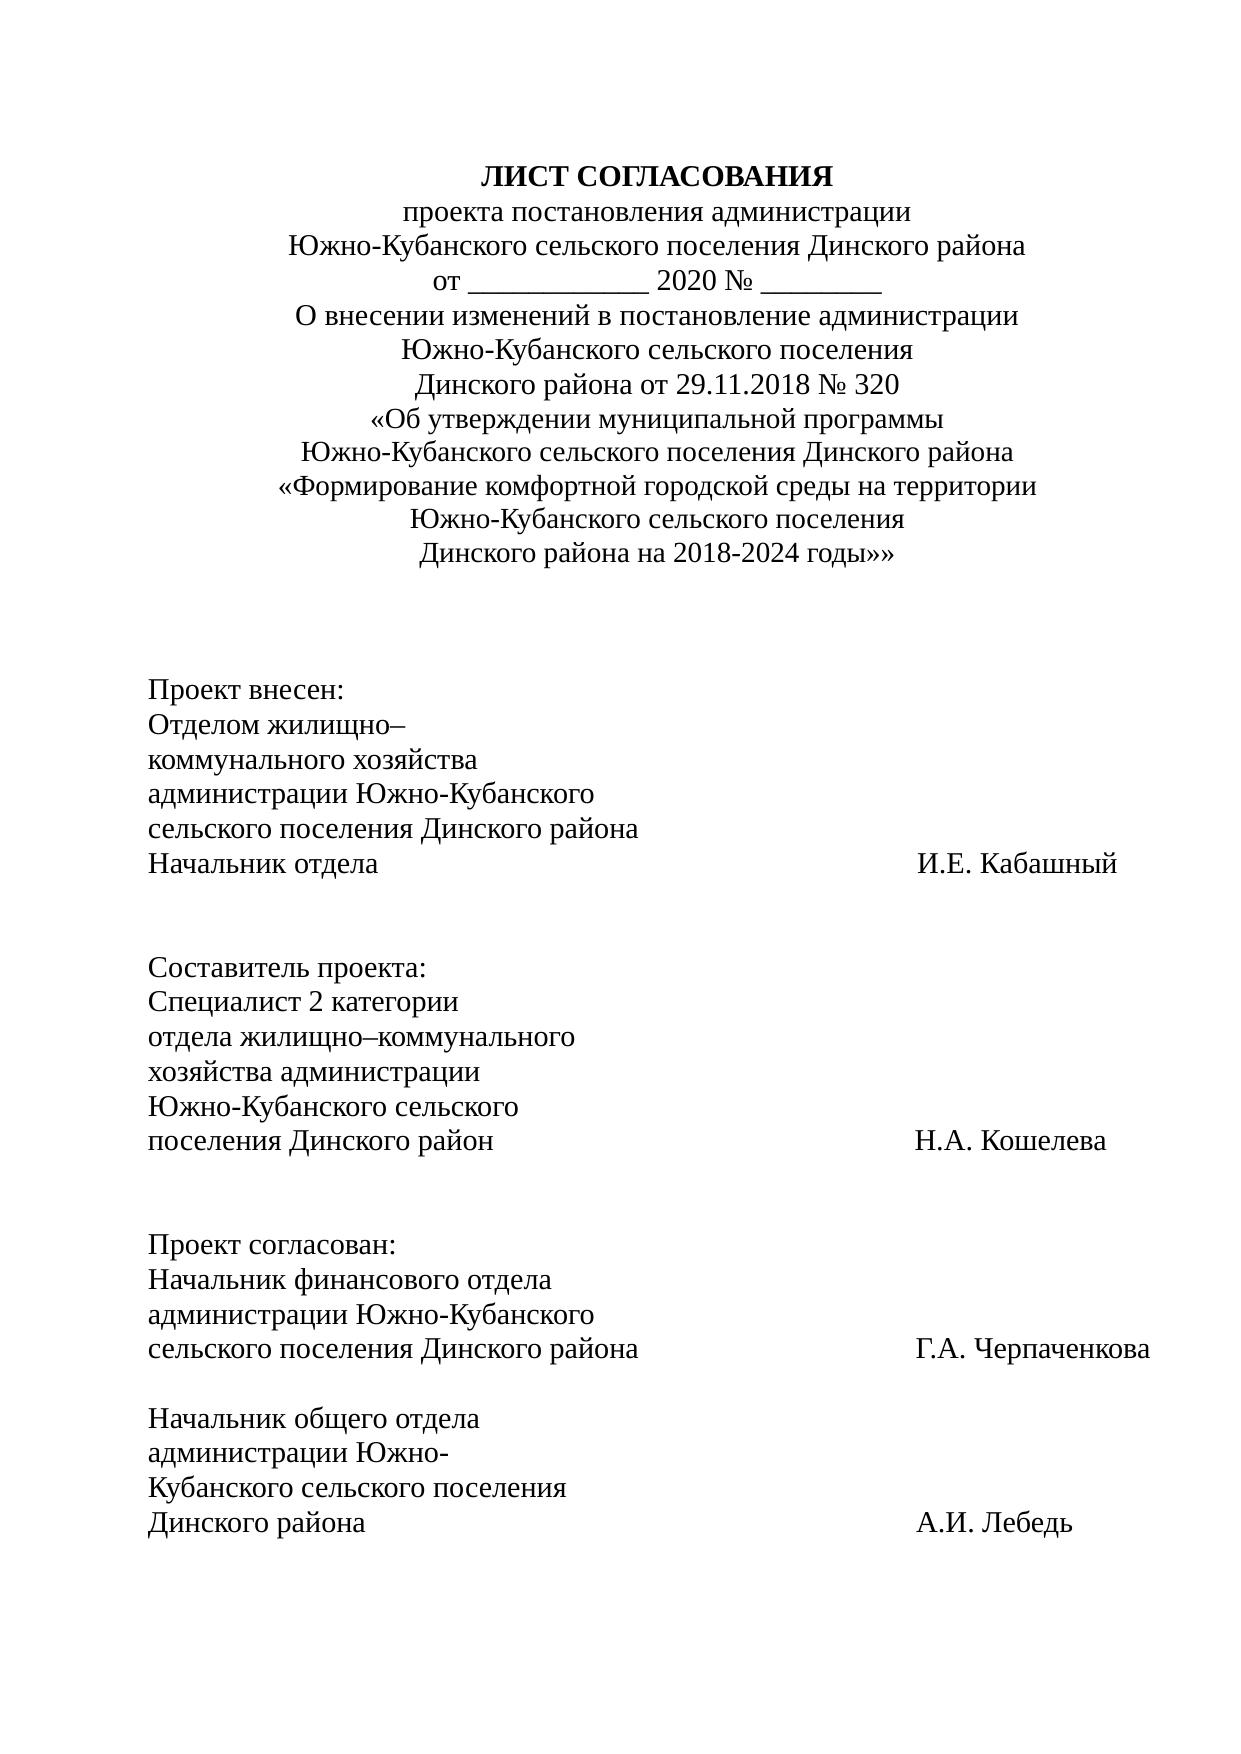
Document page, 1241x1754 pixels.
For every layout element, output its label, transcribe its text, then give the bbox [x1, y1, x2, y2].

text Проект согласован: [148, 1226, 1167, 1261]
text хозяйства администрации [148, 1053, 1167, 1088]
text проекта постановления администрации [148, 193, 1167, 227]
text Южно-Кубанского сельского [148, 1088, 1167, 1122]
text поселения Динского район Н.А. Кошелева [148, 1122, 1167, 1157]
text от ____________ 2020 № ________ [148, 262, 1167, 297]
text Начальник финансового отдела [148, 1261, 1167, 1296]
text Кубанского сельского поселения [148, 1469, 1167, 1504]
text Динского района А.И. Лебедь [148, 1504, 1167, 1539]
text администрации Южно-Кубанского [148, 776, 1167, 810]
text Начальник отдела И.Е. Кабашный [148, 845, 1167, 879]
text ЛИСТ СОГЛАСОВАНИЯ [148, 158, 1167, 193]
text отдела жилищно–коммунального [148, 1018, 1167, 1053]
text «Формирование комфортной городской среды на территории [148, 468, 1167, 501]
text Начальник общего отдела [148, 1400, 1167, 1434]
text Динского района на 2018-2024 годы»» [148, 535, 1167, 568]
text Южно-Кубанского сельского поселения Динского района [148, 227, 1167, 262]
text «Об утверждении муниципальной программы [148, 401, 1167, 434]
text Динского района от 29.11.2018 № 320 [148, 366, 1167, 401]
text Отделом жилищно– [148, 706, 1167, 741]
text администрации Южно-Кубанского [148, 1296, 1167, 1331]
text сельского поселения Динского района [148, 810, 1167, 845]
text Специалист 2 категории [148, 984, 1167, 1018]
text Составитель проекта: [148, 949, 1167, 984]
text сельского поселения Динского района Г.А. Черпаченкова [148, 1331, 1167, 1365]
text Южно-Кубанского сельского поселения Динского района [148, 434, 1167, 468]
text Проект внесен: [148, 671, 1167, 706]
text Южно-Кубанского сельского поселения [148, 331, 1167, 366]
text О внесении изменений в постановление администрации [148, 297, 1167, 331]
text коммунального хозяйства [148, 741, 1167, 776]
text Южно-Кубанского сельского поселения [148, 501, 1167, 535]
text администрации Южно- [148, 1434, 1167, 1469]
